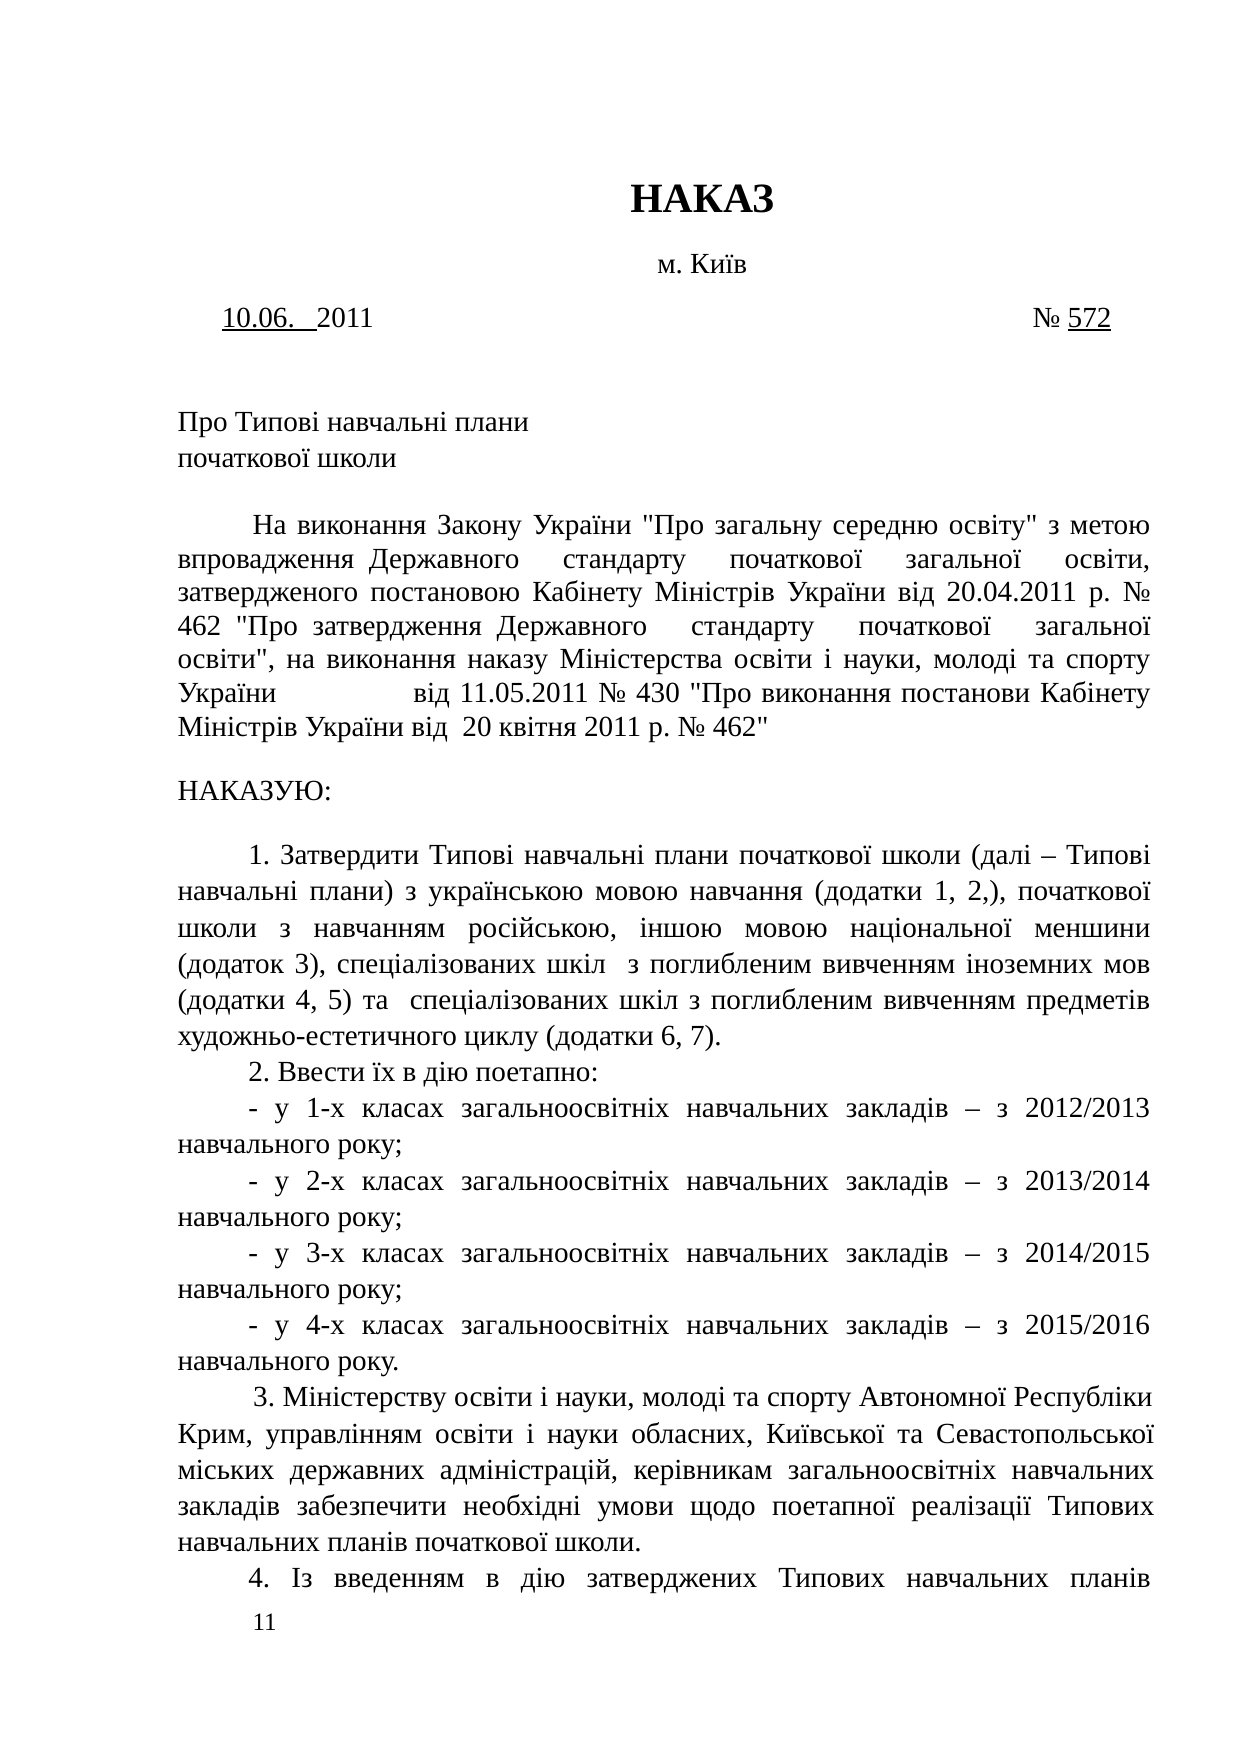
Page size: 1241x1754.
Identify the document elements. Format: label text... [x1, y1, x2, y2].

text - у 2-х класах загальноосвітніх навчальних закладів – з 2013/2014 навчального року; [177, 1163, 1152, 1232]
text - у 1-х класах загальноосвітніх навчальних закладів – з 2012/2013 навчального року; [177, 1090, 1152, 1160]
text НАКАЗУЮ: [177, 773, 1152, 807]
text Про Типові навчальні плани початкової школи [177, 404, 568, 474]
text 3. Міністерству освіти і науки, молоді та спорту Автономної Республіки Крим, управлінням освіти і науки обласних, Київської та Севастопольської міських державних адміністрацій, керівникам загальноосвітніх навчальних закладів забезпечити необхідні умови щодо поетапної реалізації Типових навчальних планів початкової школи. [177, 1379, 1155, 1558]
text На виконання Закону України "Про загальну середню освіту" з метою впровадження Державного стандарту початкової загальної освіти, затвердженого постановою Кабінету Міністрів України від 20.04.2011 р. № 462 "Про затвердження Державного стандарту початкової загальної освіти", на виконання наказу Міністерства освіти і науки, молоді та спорту України від 11.05.2011 № 430 "Про виконання постанови Кабінету Міністрів України від 20 квітня 2011 р. № 462" [177, 507, 1152, 742]
text - у 4-х класах загальноосвітніх навчальних закладів – з 2015/2016 навчального року. [177, 1307, 1152, 1377]
text 2. Ввести їх в дію поетапно: [177, 1054, 1152, 1088]
text 10.06. 2011 № 572 [177, 300, 1152, 334]
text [177, 1560, 1152, 1594]
text НАКАЗ [177, 173, 1152, 221]
text 1. Затвердити Типові навчальні плани початкової школи (далі – Типові навчальні плани) з українською мовою навчання (додатки 1, 2,), початкової школи з навчанням російською, іншою мовою національної меншини (додаток 3), спеціалізованих шкіл з поглибленим вивченням іноземних мов (додатки 4, 5) та спеціалізованих шкіл з поглибленим вивченням предметів художньо-естетичного циклу (додатки 6, 7). [177, 837, 1152, 1052]
text - у 3-х класах загальноосвітніх навчальних закладів – з 2014/2015 навчального року; [177, 1235, 1152, 1305]
text м. Київ [177, 246, 1152, 279]
